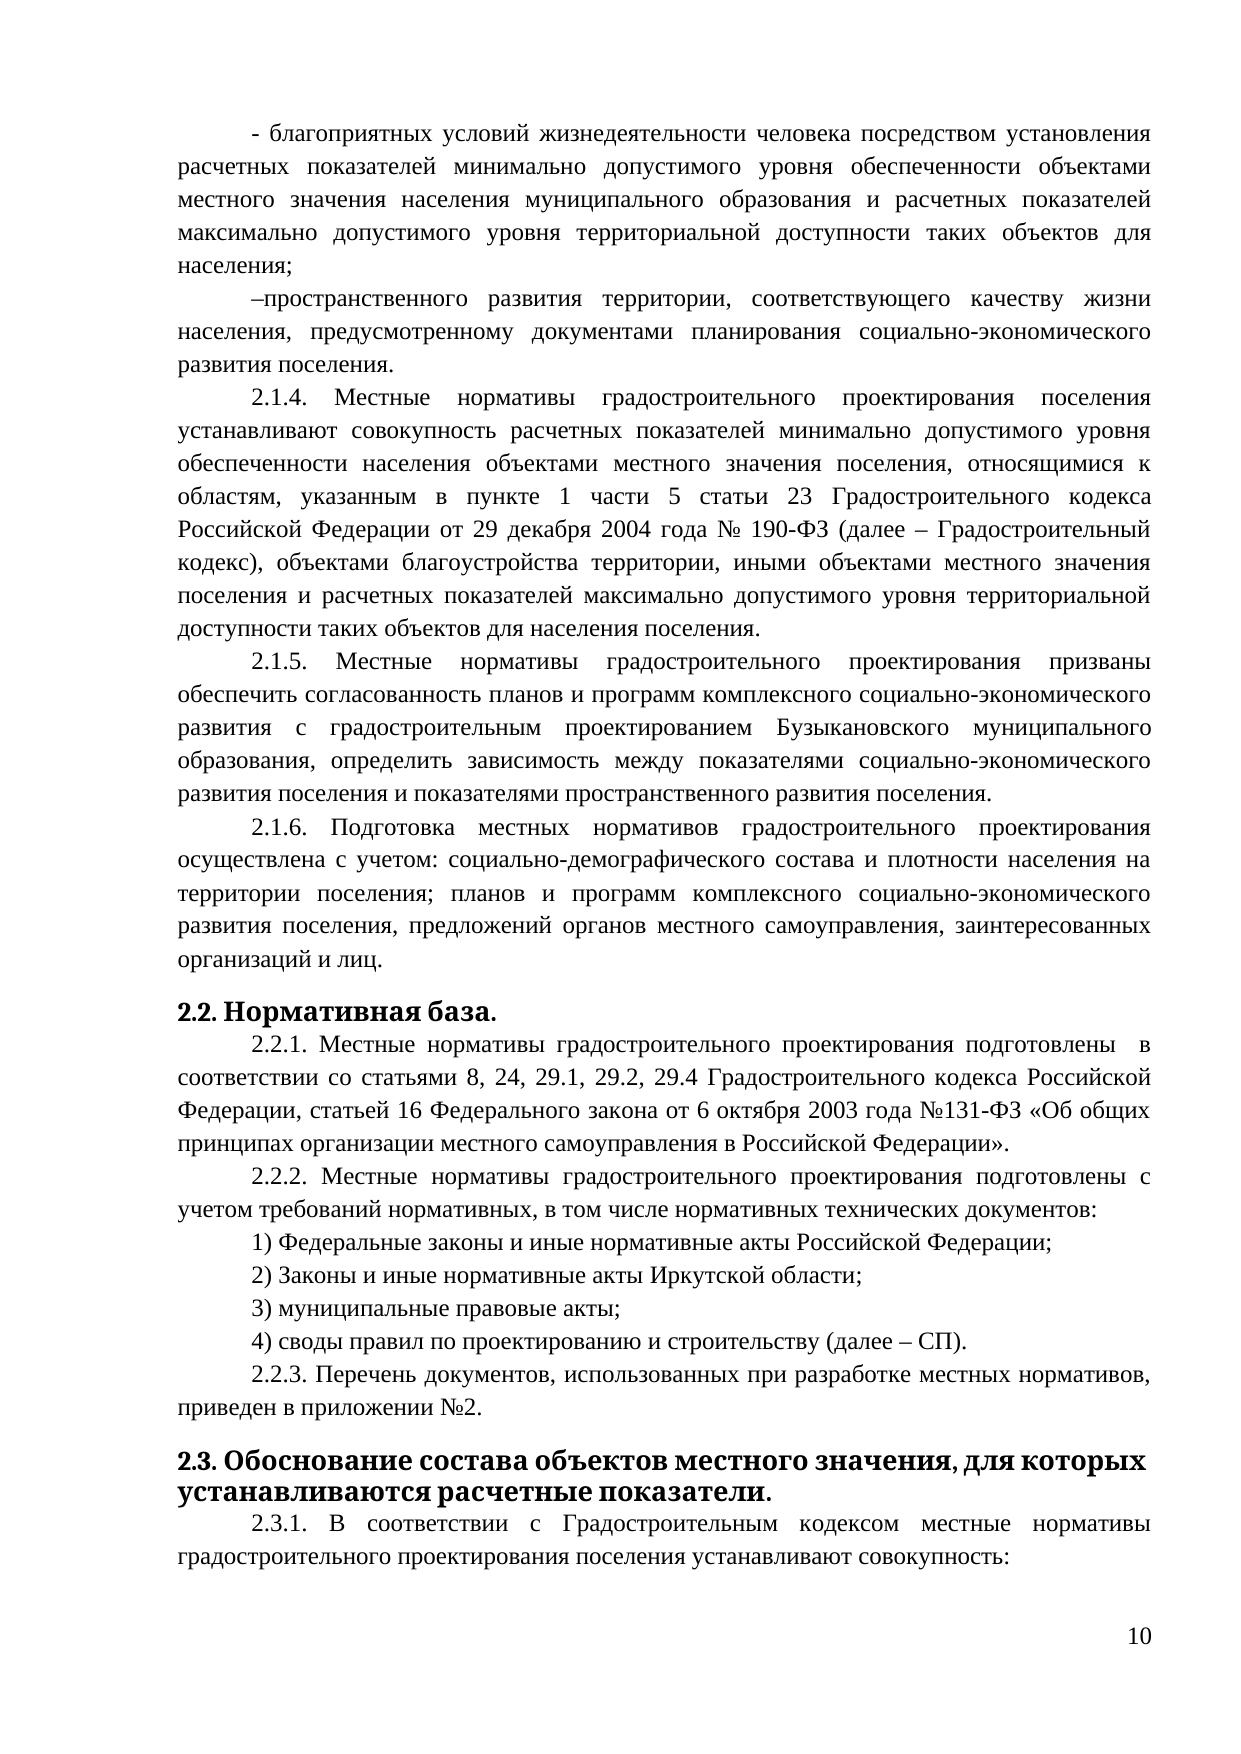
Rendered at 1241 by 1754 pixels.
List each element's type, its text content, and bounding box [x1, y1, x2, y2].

text - благоприятных условий жизнедеятельности человека посредством установления расчетных показателей минимально допустимого уровня обеспеченности объектами местного значения населения муниципального образования и расчетных показателей максимально допустимого уровня территориальной доступности таких объектов для населения; [177, 118, 1152, 279]
subtitle 2.3. Обоснование состава объектов местного значения, для которых устанавливаются расчетные показатели. [177, 1446, 1152, 1508]
text 2.2.3. Перечень документов, использованных при разработке местных нормативов, приведен в приложении №2. [177, 1359, 1152, 1421]
text 2.2.2. Местные нормативы градостроительного проектирования подготовлены с учетом требований нормативных, в том числе нормативных технических документов: [177, 1161, 1152, 1222]
text 4) своды правил по проектированию и строительству (далее – СП). [177, 1326, 1152, 1354]
text 2.3.1. В соответствии с Градостроительным кодексом местные нормативы градостроительного проектирования поселения устанавливают совокупность: [177, 1508, 1152, 1570]
text 2) Законы и иные нормативные акты Иркутской области; [177, 1260, 1152, 1288]
subtitle 2.2. Нормативная база. [177, 997, 1152, 1029]
text 2.1.5. Местные нормативы градостроительного проектирования призваны обеспечить согласованность планов и программ комплексного социально-экономического развития с градостроительным проектированием Бузыкановского муниципального образования, определить зависимость между показателями социально-экономического развития поселения и показателями пространственного развития поселения. [177, 646, 1152, 807]
text 3) муниципальные правовые акты; [177, 1293, 1152, 1322]
text 2.1.4. Местные нормативы градостроительного проектирования поселения устанавливают совокупность расчетных показателей минимально допустимого уровня обеспеченности населения объектами местного значения поселения, относящимися к областям, указанным в пункте 1 части 5 статьи 23 Градостроительного кодекса Российской Федерации от 29 декабря 2004 года № 190-ФЗ (далее – Градостроительный кодекс), объектами благоустройства территории, иными объектами местного значения поселения и расчетных показателей максимально допустимого уровня территориальной доступности таких объектов для населения поселения. [177, 382, 1152, 642]
text 2.1.6. Подготовка местных нормативов градостроительного проектирования осуществлена с учетом: социально-демографического состава и плотности населения на территории поселения; планов и программ комплексного социально-экономического развития поселения, предложений органов местного самоуправления, заинтересованных организаций и лиц. [177, 812, 1152, 972]
text 1) Федеральные законы и иные нормативные акты Российской Федерации; [177, 1227, 1152, 1256]
text 2.2.1. Местные нормативы градостроительного проектирования подготовлены в соответствии со статьями 8, 24, 29.1, 29.2, 29.4 Градостроительного кодекса Российской Федерации, статьей 16 Федерального закона от 6 октября 2003 года №131-ФЗ «Об общих принципах организации местного самоуправления в Российской Федерации». [177, 1029, 1152, 1156]
text –пространственного развития территории, соответствующего качеству жизни населения, предусмотренному документами планирования социально-экономического развития поселения. [177, 283, 1152, 378]
